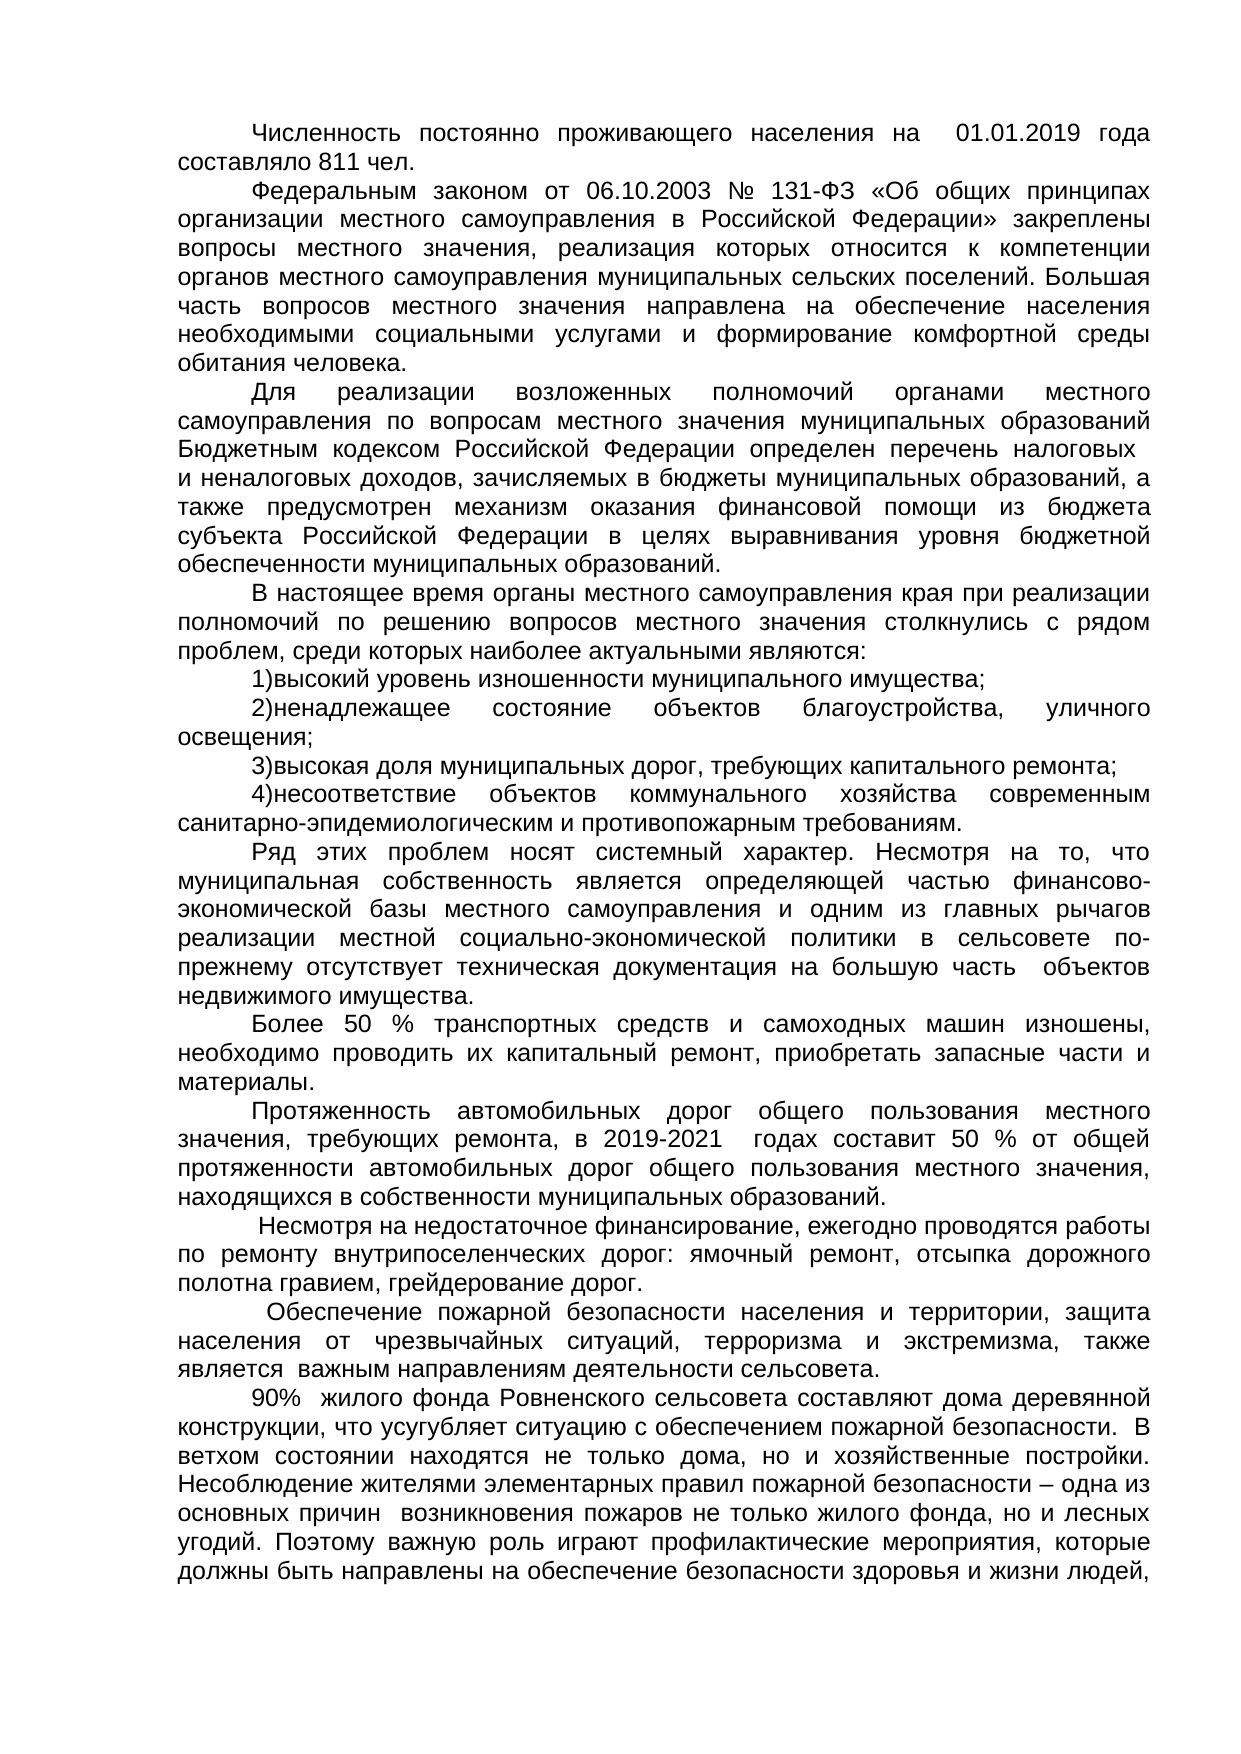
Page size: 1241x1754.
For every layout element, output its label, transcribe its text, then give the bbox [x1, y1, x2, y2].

text Несмотря на недостаточное финансирование, ежегодно проводятся работы по ремонту внутрипоселенческих дорог: ямочный ремонт, отсыпка дорожного полотна гравием, грейдерование дорог. [177, 1211, 1152, 1297]
text Федеральным законом от 06.10.2003 № 131-ФЗ «Об общих принципах организации местного самоуправления в Российской Федерации» закреплены вопросы местного значения, реализация которых относится к компетенции органов местного самоуправления муниципальных сельских поселений. Большая часть вопросов местного значения направлена на обеспечение населения необходимыми социальными услугами и формирование комфортной среды обитания человека. [177, 176, 1152, 377]
text В настоящее время органы местного самоуправления края при реализации полномочий по решению вопросов местного значения столкнулись с рядом проблем, среди которых наиболее актуальными являются: [177, 578, 1152, 664]
text Для реализации возложенных полномочий органами местного самоуправления по вопросам местного значения муниципальных образований Бюджетным кодексом Российской Федерации определен перечень налоговых и неналоговых доходов, зачисляемых в бюджеты муниципальных образований, а также предусмотрен механизм оказания финансовой помощи из бюджета субъекта Российской Федерации в целях выравнивания уровня бюджетной обеспеченности муниципальных образований. [177, 377, 1152, 578]
text Обеспечение пожарной безопасности населения и территории, защита населения от чрезвычайных ситуаций, терроризма и экстремизма, также является важным направлениям деятельности сельсовета. [177, 1297, 1152, 1383]
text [177, 1383, 1152, 1584]
text Протяженность автомобильных дорог общего пользования местного значения, требующих ремонта, в 2019-2021 годах составит 50 % от общей протяженности автомобильных дорог общего пользования местного значения, находящихся в собственности муниципальных образований. [177, 1096, 1152, 1211]
text 4)несоответствие объектов коммунального хозяйства современным санитарно-эпидемиологическим и противопожарным требованиям. [177, 779, 1152, 837]
text Численность постоянно проживающего населения на 01.01.2019 года составляло 811 чел. [177, 118, 1152, 176]
text 2)ненадлежащее состояние объектов благоустройства, уличного освещения; [177, 693, 1152, 751]
text Более 50 % транспортных средств и самоходных машин изношены, необходимо проводить их капитальный ремонт, приобретать запасные части и материалы. [177, 1009, 1152, 1096]
text 3)высокая доля муниципальных дорог, требующих капитального ремонта; [177, 751, 1152, 779]
text 1)высокий уровень изношенности муниципального имущества; [177, 664, 1152, 693]
text Ряд этих проблем носят системный характер. Несмотря на то, что муниципальная собственность является определяющей частью финансово-экономической базы местного самоуправления и одним из главных рычагов реализации местной социально-экономической политики в сельсовете по-прежнему отсутствует техническая документация на большую часть объектов недвижимого имущества. [177, 837, 1152, 1009]
